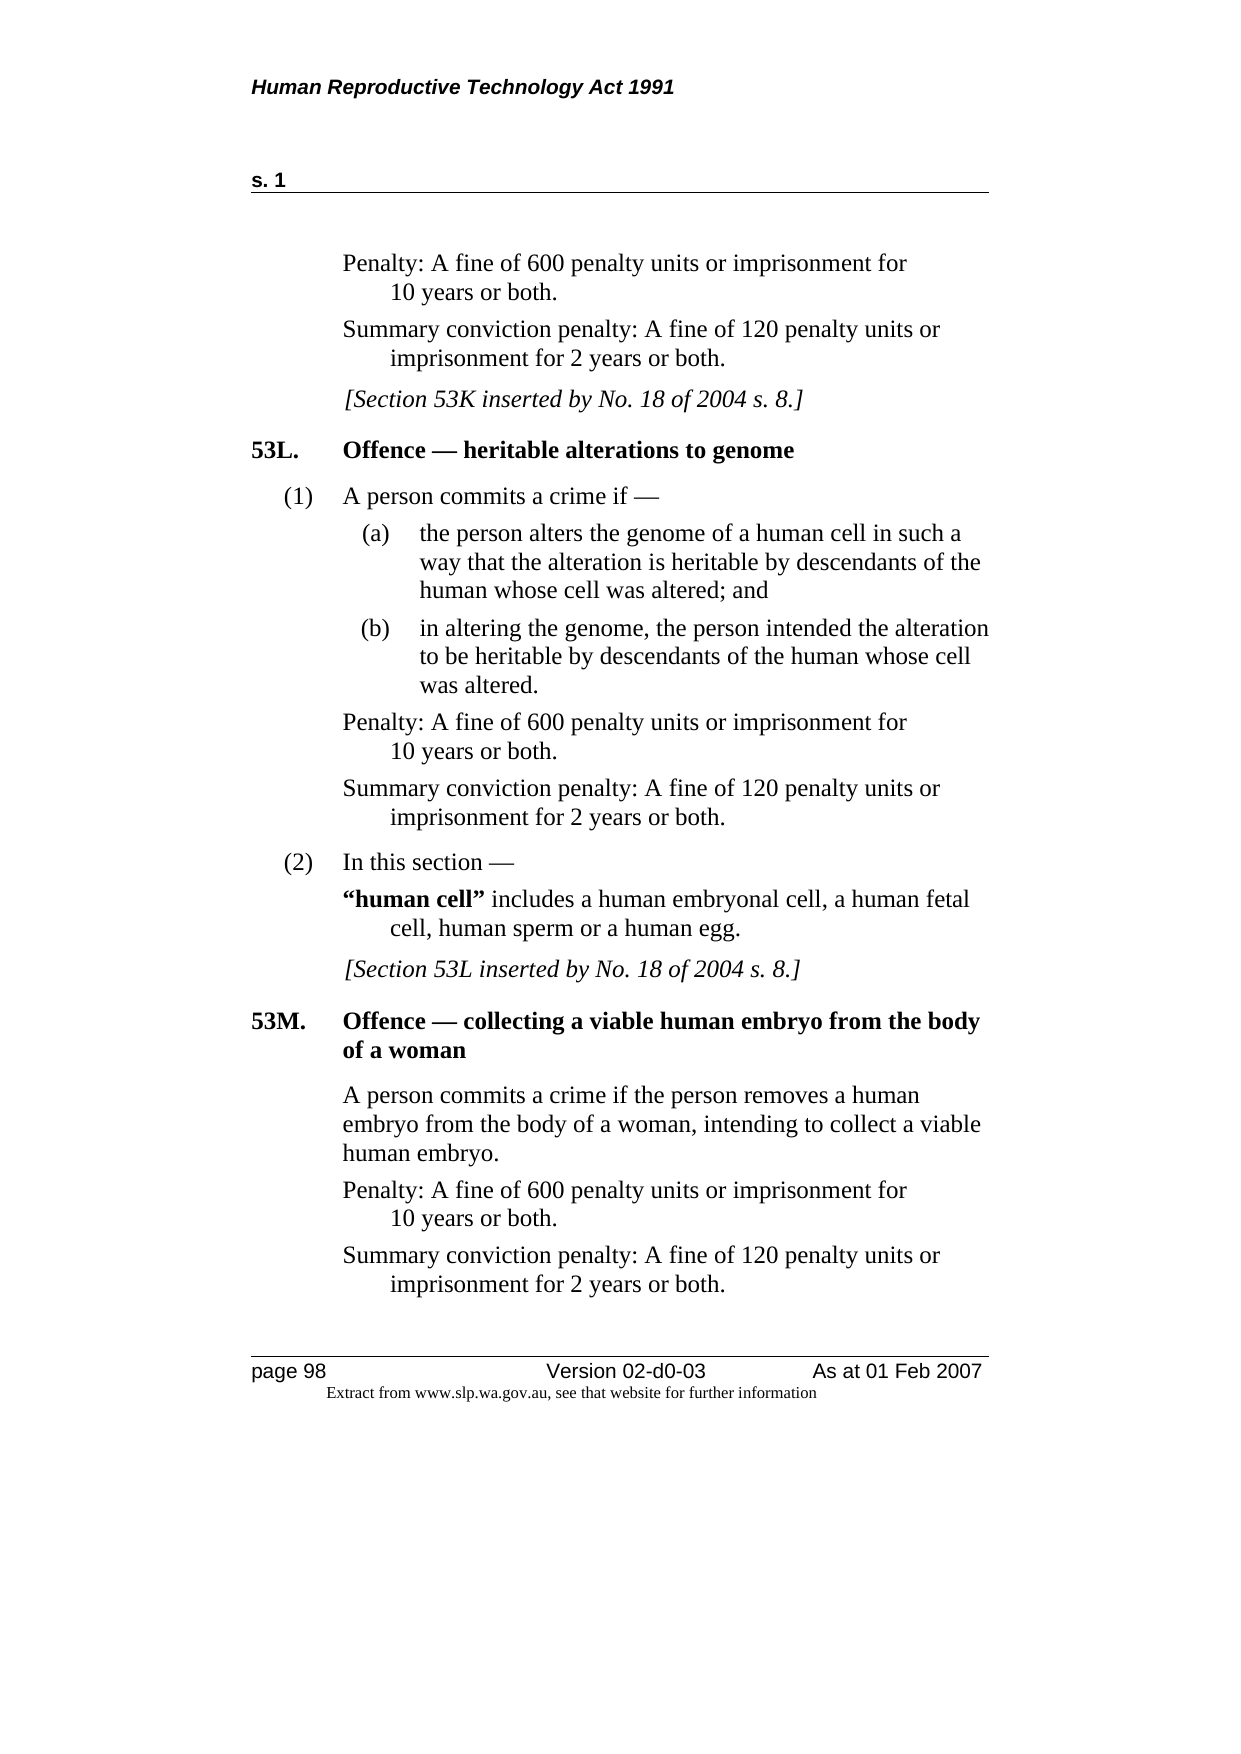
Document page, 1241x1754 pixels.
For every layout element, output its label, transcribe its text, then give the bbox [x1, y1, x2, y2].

text Penalty: A fine of 600 penalty units or imprisonment for 10 years or both. [251, 1175, 989, 1232]
subtitle 53L. Offence — heritable alterations to genome [251, 436, 989, 464]
text Penalty: A fine of 600 penalty units or imprisonment for 10 years or both. [251, 707, 989, 765]
text Summary conviction penalty: A fine of 120 penalty units or imprisonment for 2 years or both. [251, 773, 989, 831]
text (a) the person alters the genome of a human cell in such a way that the alteration is heritable by descendants of the human whose cell was altered; and [251, 518, 989, 604]
text [Section 53L inserted by No. 18 of 2004 s. 8.] [251, 954, 989, 983]
text [Section 53K inserted by No. 18 of 2004 s. 8.] [251, 384, 989, 413]
text (1) A person commits a crime if — [251, 481, 989, 510]
text “human cell” includes a human embryonal cell, a human fetal cell, human sperm or a human egg. [251, 884, 989, 942]
text Summary conviction penalty: A fine of 120 penalty units or imprisonment for 2 years or both. [251, 1241, 989, 1298]
subtitle 53M. Offence — collecting a viable human embryo from the body of a woman [251, 1006, 989, 1063]
text (2) In this section — [251, 847, 989, 876]
text (b) in altering the genome, the person intended the alteration to be heritable by descendants of the human whose cell was altered. [251, 613, 989, 699]
text A person commits a crime if the person removes a human embryo from the body of a woman, intending to collect a viable human embryo. [251, 1080, 989, 1166]
text Summary conviction penalty: A fine of 120 penalty units or imprisonment for 2 years or both. [251, 314, 989, 371]
text Penalty: A fine of 600 penalty units or imprisonment for 10 years or both. [251, 248, 989, 306]
